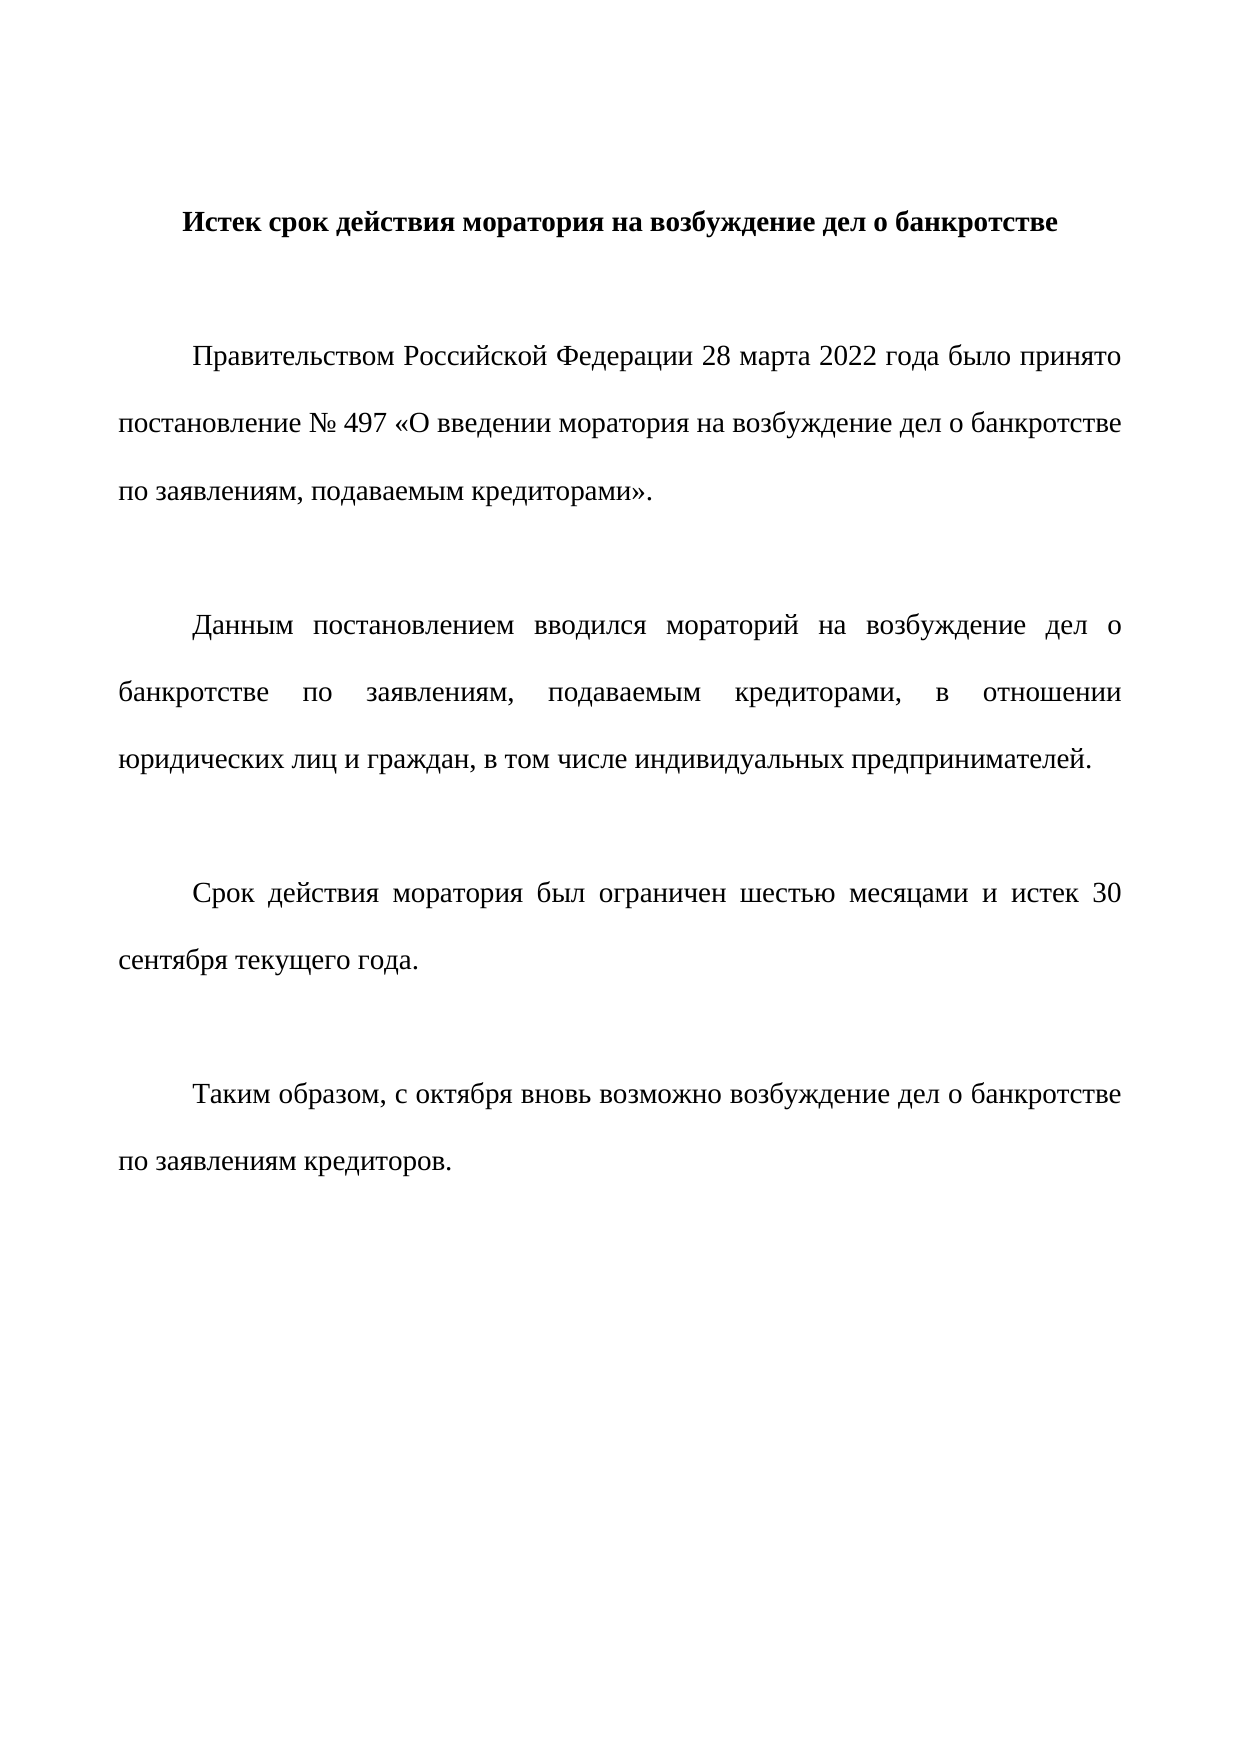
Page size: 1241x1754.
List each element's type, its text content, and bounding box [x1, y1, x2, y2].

text Правительством Российской Федерации 28 марта 2022 года было принято постановление № 497 «О введении моратория на возбуждение дел о банкротстве по заявлениям, подаваемым кредиторами». [118, 338, 1122, 506]
text Истек срок действия моратория на возбуждение дел о банкротстве [118, 204, 1122, 238]
text Данным постановлением вводился мораторий на возбуждение дел о банкротстве по заявлениям, подаваемым кредиторами, в отношении юридических лиц и граждан, в том числе индивидуальных предпринимателей. [118, 607, 1122, 774]
text Срок действия моратория был ограничен шестью месяцами и истек 30 сентября текущего года. [118, 875, 1122, 976]
text Таким образом, с октября вновь возможно возбуждение дел о банкротстве по заявлениям кредиторов. [118, 1076, 1122, 1177]
